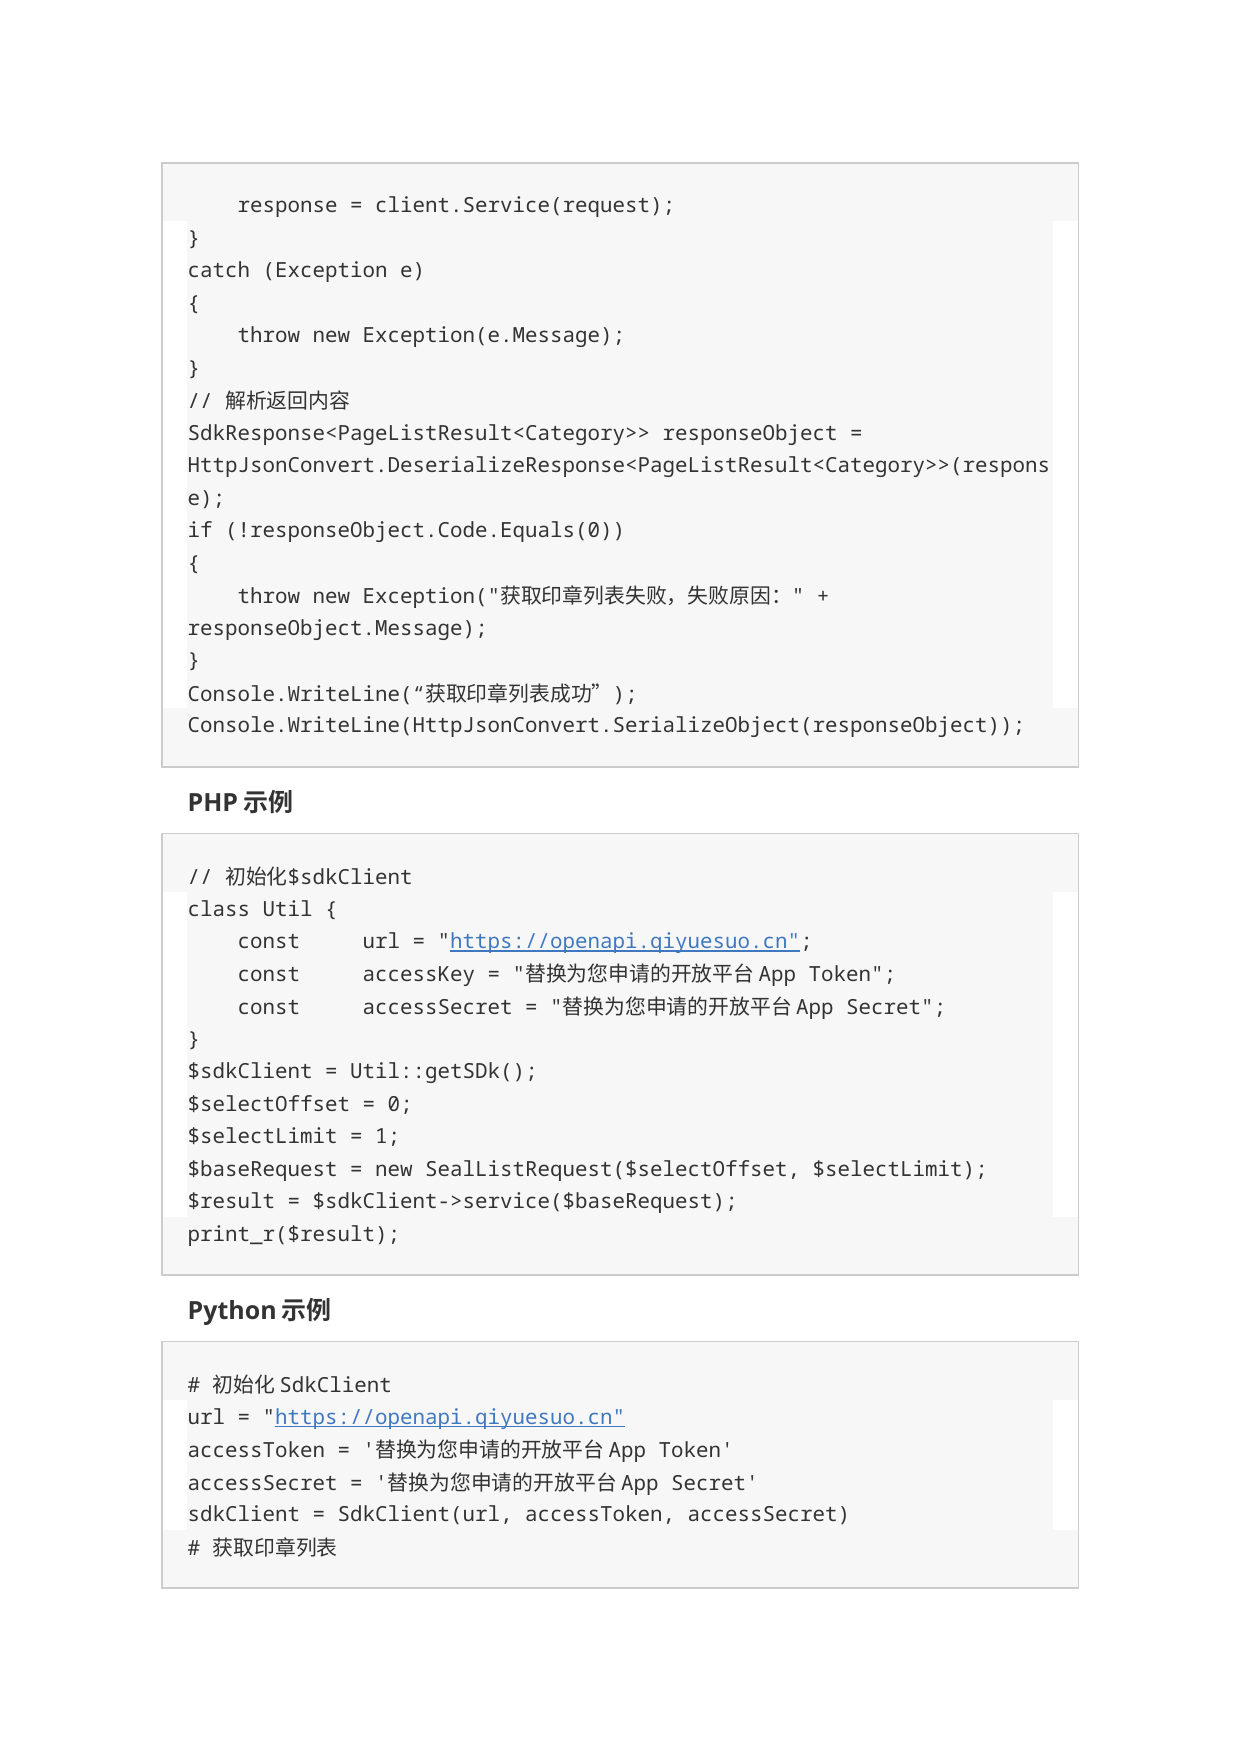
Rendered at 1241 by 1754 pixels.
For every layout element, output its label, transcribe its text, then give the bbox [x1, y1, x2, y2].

text // 初始化$sdkClient [163, 834, 1078, 892]
text SdkResponse<PageListResult<Category>> responseObject = HttpJsonConvert.DeserializeResponse<PageListResult<Category>>(response); [187, 416, 1053, 513]
text { [187, 286, 1053, 318]
text response = client.Service(request); [163, 164, 1078, 221]
text Console.WriteLine(HttpJsonConvert.SerializeObject(responseObject)); [163, 682, 1078, 766]
text print_r($result); [163, 1190, 1078, 1274]
text } [187, 221, 1053, 253]
text $sdkClient = Util::getSDk(); [187, 1054, 1053, 1087]
text catch (Exception e) [187, 253, 1053, 286]
text $baseRequest = new SealListRequest($selectOffset, $selectLimit); [187, 1152, 1053, 1184]
text Python示例 [187, 1276, 1053, 1341]
text class Util { [187, 892, 1053, 924]
text } [187, 351, 1053, 383]
text const accessSecret = "替换为您申请的开放平台App Secret"; [187, 989, 1053, 1022]
text $selectLimit = 1; [187, 1119, 1053, 1152]
text PHP示例 [187, 768, 1053, 833]
text throw new Exception("获取印章列表失败，失败原因：" + responseObject.Message); [187, 578, 1053, 643]
text { [187, 546, 1053, 578]
text const url = "https://openapi.qiyuesuo.cn"; [187, 924, 1053, 957]
text if (!responseObject.Code.Equals(0)) [187, 513, 1053, 546]
text # 获取印章列表 [163, 1503, 1078, 1587]
text throw new Exception(e.Message); [187, 318, 1053, 351]
text url = "https://openapi.qiyuesuo.cn" [187, 1400, 1053, 1432]
text // 解析返回内容 [187, 383, 1053, 416]
text const accessKey = "替换为您申请的开放平台App Token"; [187, 957, 1053, 989]
text accessToken = '替换为您申请的开放平台App Token' [187, 1432, 1053, 1465]
text # 初始化SdkClient [163, 1342, 1078, 1400]
text accessSecret = '替换为您申请的开放平台App Secret' [187, 1465, 1053, 1497]
text } [187, 1022, 1053, 1054]
text $selectOffset = 0; [187, 1087, 1053, 1119]
text } [187, 643, 1053, 676]
